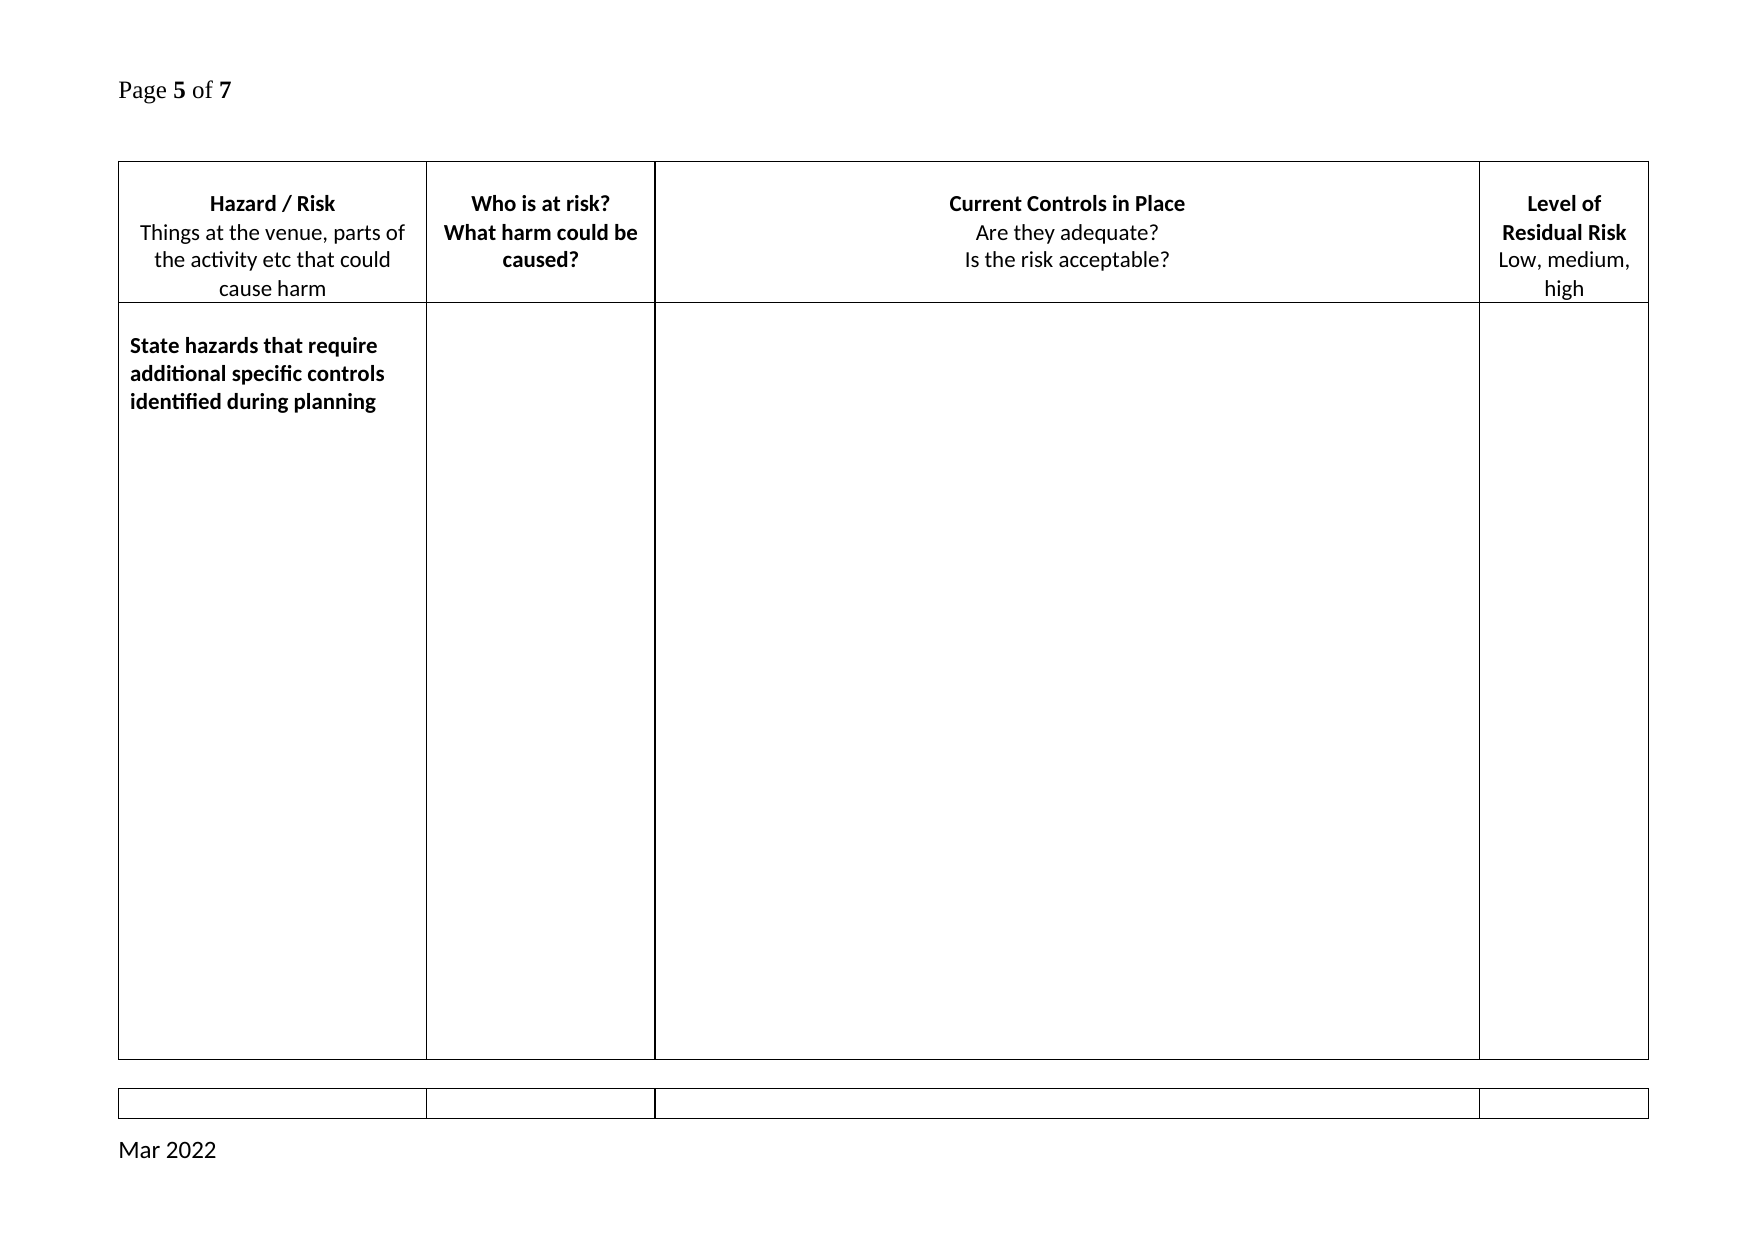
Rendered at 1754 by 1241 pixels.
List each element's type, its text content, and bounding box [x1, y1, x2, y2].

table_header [656, 1089, 1479, 1117]
table_header Hazard / Risk Things at the venue, parts of the activity etc that could cause harm [119, 162, 426, 302]
table_header Level of Residual Risk Low, medium, high [1480, 162, 1648, 302]
table_header Who is at risk? What harm could be caused? [427, 162, 654, 302]
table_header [119, 1089, 426, 1117]
table_cell [1480, 303, 1648, 1059]
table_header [427, 1089, 654, 1117]
table_cell [427, 303, 654, 1059]
table_header Current Controls in Place Are they adequate? Is the risk acceptable? [656, 162, 1479, 302]
table_cell State hazards that require additional specific controls identified during planning [119, 303, 426, 1059]
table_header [1480, 1089, 1648, 1117]
table_cell [656, 303, 1479, 1059]
